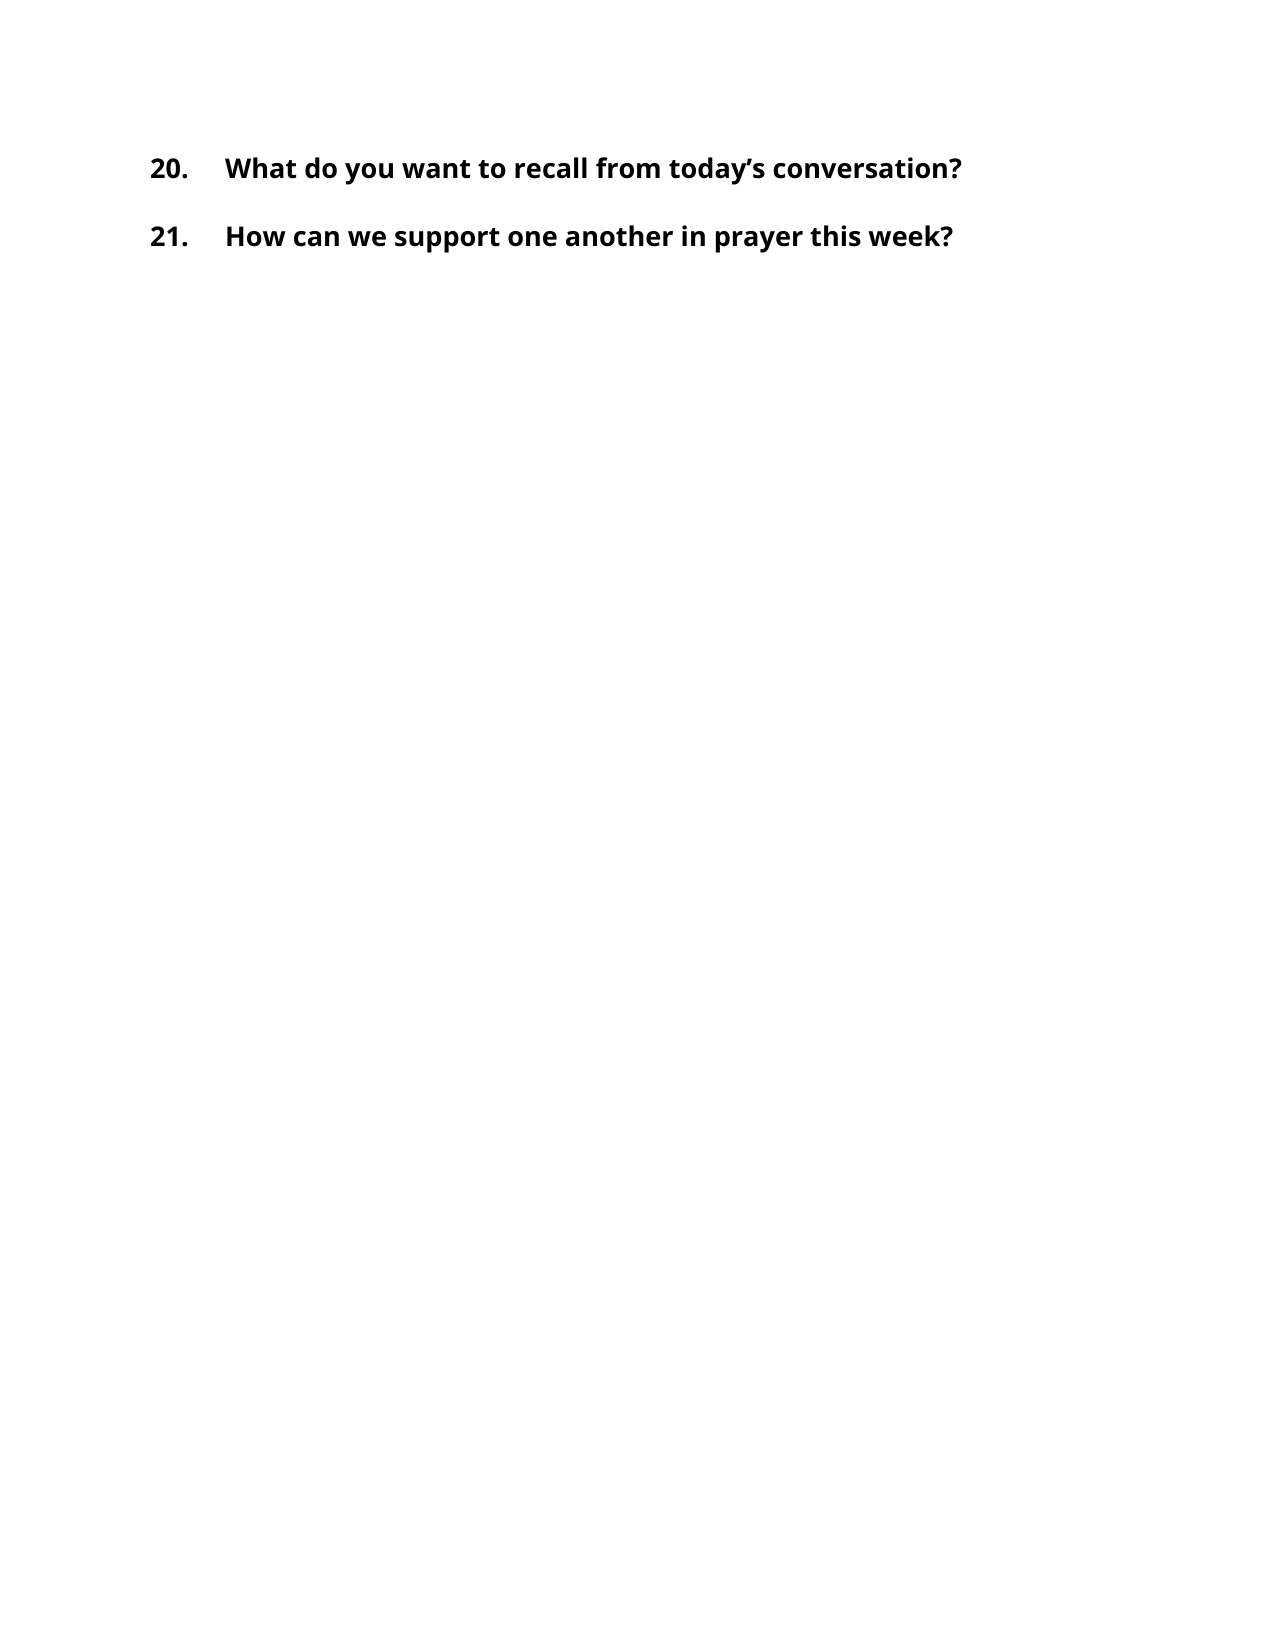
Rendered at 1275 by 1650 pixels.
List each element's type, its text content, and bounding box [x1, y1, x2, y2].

text What do you want to recall from today’s conversation? [150, 150, 1125, 187]
text How can we support one another in prayer this week? [150, 217, 1125, 254]
